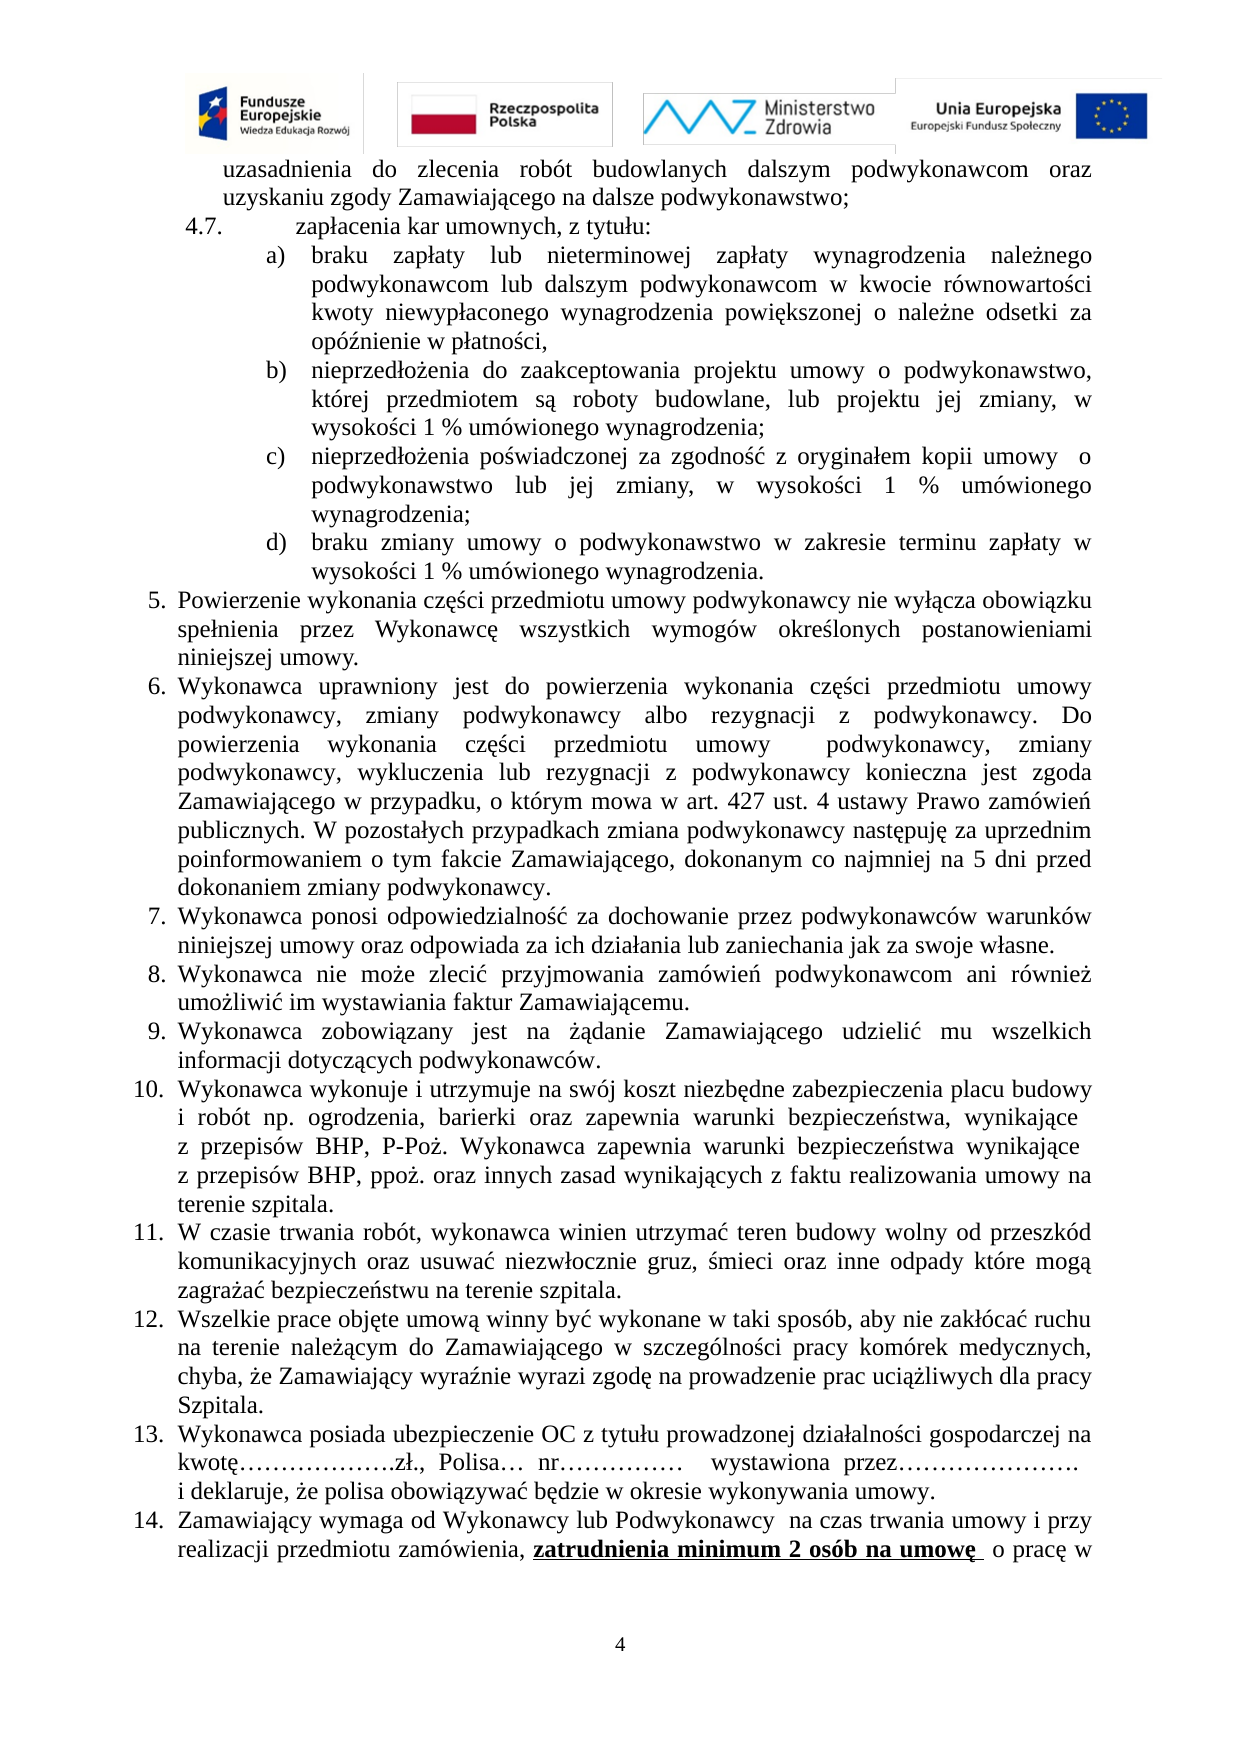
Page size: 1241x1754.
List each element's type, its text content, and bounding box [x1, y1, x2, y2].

list Powierzenie wykonania części przedmiotu umowy podwykonawcy nie wyłącza obowiązku spełnienia przez Wykonawcę wszystkich wymogów określonych postanowieniami niniejszej umowy. [148, 585, 1093, 671]
list braku zapłaty lub nieterminowej zapłaty wynagrodzenia należnego podwykonawcom lub dalszym podwykonawcom w kwocie równowartości kwoty niewypłaconego wynagrodzenia powiększonej o należne odsetki za opóźnienie w płatności, [266, 240, 1093, 355]
list Wykonawca ponosi odpowiedzialność za dochowanie przez podwykonawców warunków niniejszej umowy oraz odpowiada za ich działania lub zaniechania jak za swoje własne. [148, 901, 1093, 959]
list W czasie trwania robót, wykonawca winien utrzymać teren budowy wolny od przeszkód komunikacyjnych oraz usuwać niezwłocznie gruz, śmieci oraz inne odpady które mogą zagrażać bezpieczeństwu na terenie szpitala. [133, 1217, 1093, 1304]
list Wykonawca wykonuje i utrzymuje na swój koszt niezbędne zabezpieczenia placu budowy i robót np. ogrodzenia, barierki oraz zapewnia warunki bezpieczeństwa, wynikające z przepisów BHP, P-Poż. Wykonawca zapewnia warunki bezpieczeństwa wynikające z przepisów BHP, ppoż. oraz innych zasad wynikających z faktu realizowania umowy na terenie szpitala. [133, 1074, 1093, 1217]
picture [185, 73, 1163, 154]
list Wszelkie prace objęte umową winny być wykonane w taki sposób, aby nie zakłócać ruchu na terenie należącym do Zamawiającego w szczególności pracy komórek medycznych, chyba, że Zamawiający wyraźnie wyrazi zgodę na prowadzenie prac uciążliwych dla pracy Szpitala. [133, 1304, 1093, 1419]
list Wykonawca posiada ubezpieczenie OC z tytułu prowadzonej działalności gospodarczej na kwotę……………….zł., Polisa… nr…………… wystawiona przez…………………. i deklaruje, że polisa obowiązywać będzie w okresie wykonywania umowy. [133, 1419, 1093, 1505]
list Wykonawca uprawniony jest do powierzenia wykonania części przedmiotu umowy podwykonawcy, zmiany podwykonawcy albo rezygnacji z podwykonawcy. Do powierzenia wykonania części przedmiotu umowy podwykonawcy, zmiany podwykonawcy, wykluczenia lub rezygnacji z podwykonawcy konieczna jest zgoda Zamawiającego w przypadku, o którym mowa w art. 427 ust. 4 ustawy Prawo zamówień publicznych. W pozostałych przypadkach zmiana podwykonawcy następuję za uprzednim poinformowaniem o tym fakcie Zamawiającego, dokonanym co najmniej na 5 dni przed dokonaniem zmiany podwykonawcy. [148, 671, 1093, 901]
list nieprzedłożenia poświadczonej za zgodność z oryginałem kopii umowy o podwykonawstwo lub jej zmiany, w wysokości 1 % umówionego wynagrodzenia; [266, 441, 1093, 527]
list braku zmiany umowy o podwykonawstwo w zakresie terminu zapłaty w wysokości 1 % umówionego wynagrodzenia. [266, 527, 1093, 585]
list zapłacenia kar umownych, z tytułu: [185, 211, 1093, 240]
list nieprzedłożenia do zaakceptowania projektu umowy o podwykonawstwo, której przedmiotem są roboty budowlane, lub projektu jej zmiany, w wysokości 1 % umówionego wynagrodzenia; [266, 355, 1093, 441]
list Wykonawca zobowiązany jest na żądanie Zamawiającego udzielić mu wszelkich informacji dotyczących podwykonawców. [148, 1016, 1093, 1074]
list Wykonawca nie może zlecić przyjmowania zamówień podwykonawcom ani również umożliwić im wystawiania faktur Zamawiającemu. [148, 959, 1093, 1016]
